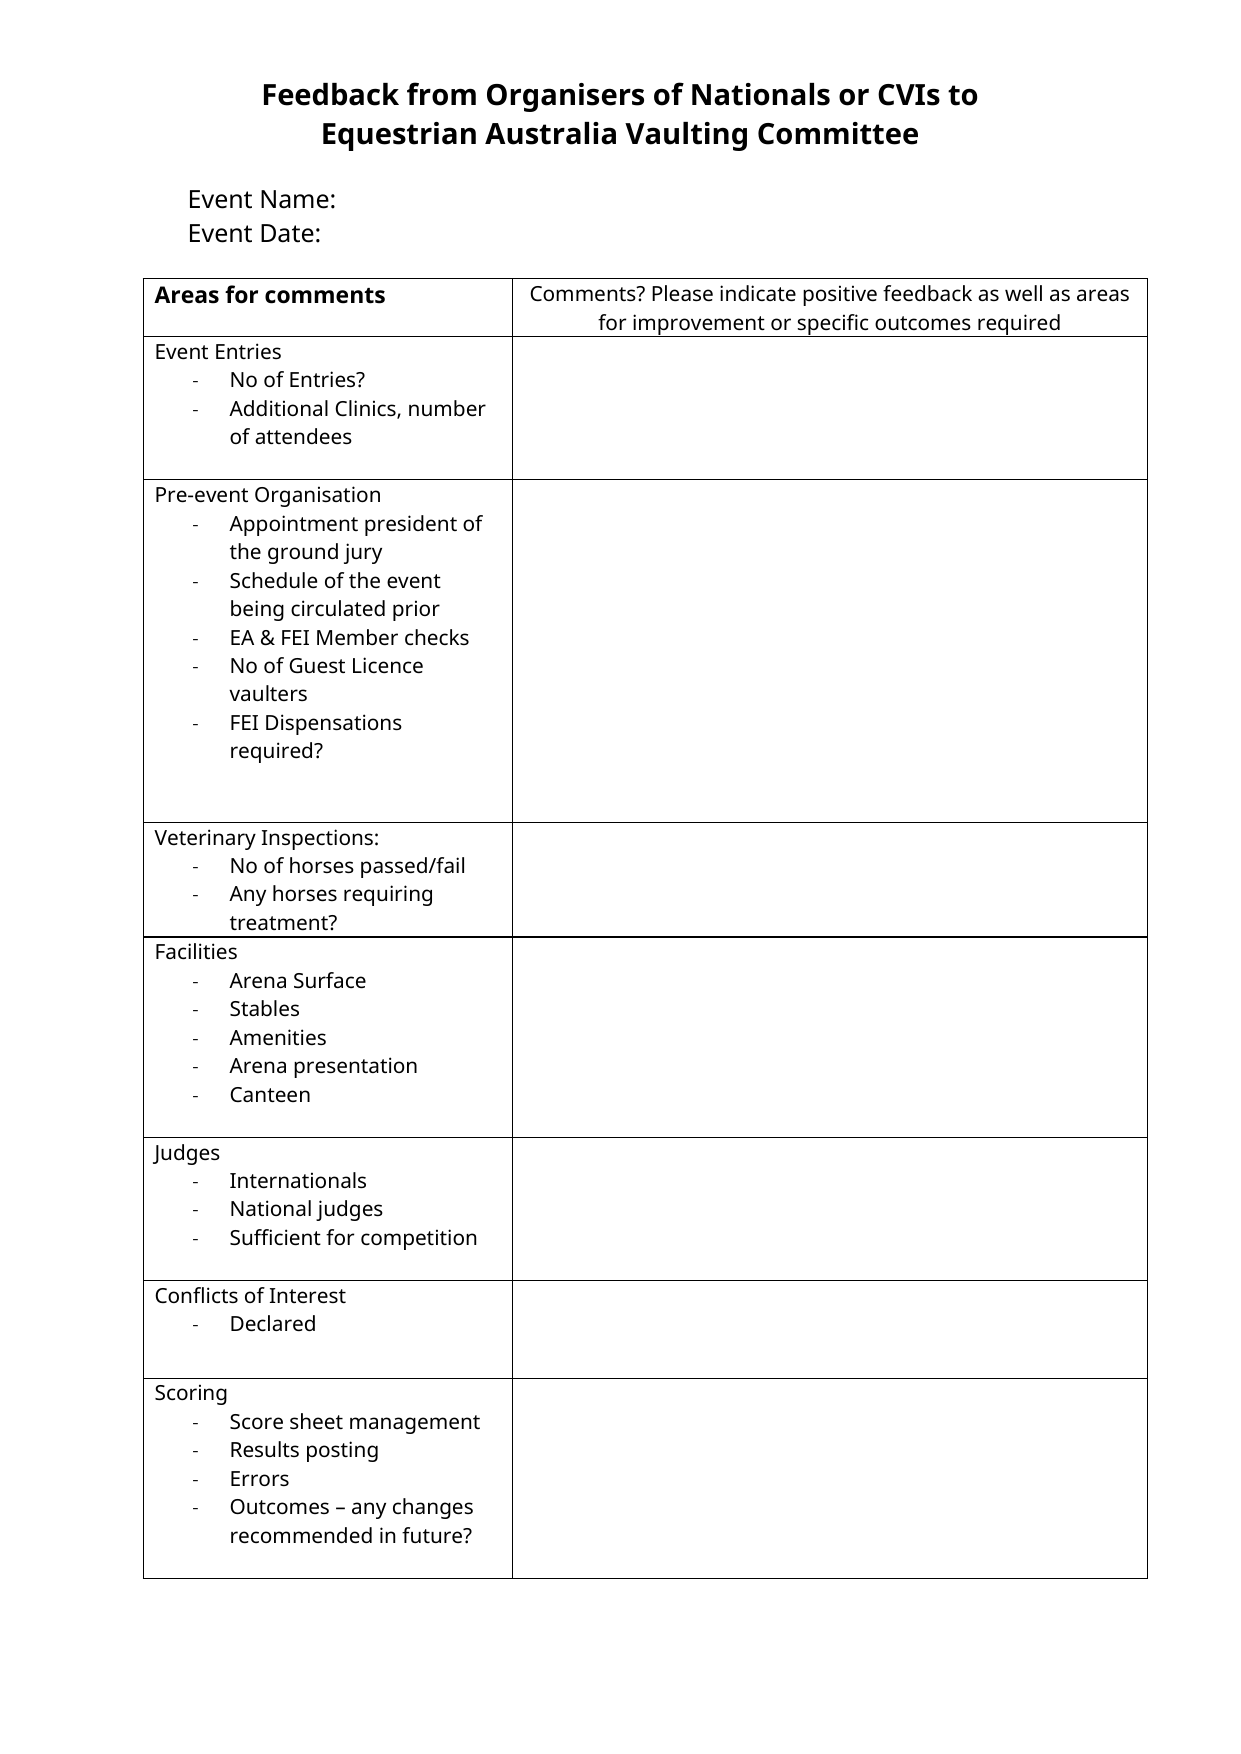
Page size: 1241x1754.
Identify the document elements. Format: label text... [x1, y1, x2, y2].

table_cell [513, 938, 1147, 1137]
table_cell Veterinary Inspections: No of horses passed/fail Any horses requiring treatment? [144, 823, 512, 936]
text Equestrian Australia Vaulting Committee [187, 113, 1053, 153]
text Event Date: [187, 216, 1053, 250]
table_cell Scoring Score sheet management Results posting Errors Outcomes – any changes recommended in future? [144, 1379, 512, 1578]
table_cell Facilities Arena Surface Stables Amenities Arena presentation Canteen [144, 938, 512, 1137]
text Feedback from Organisers of Nationals or CVIs to [187, 74, 1053, 113]
table_header Comments? Please indicate positive feedback as well as areas for improvement or specific outcomes required [513, 279, 1147, 336]
table_header Areas for comments [144, 279, 512, 336]
table_cell Event Entries No of Entries? Additional Clinics, number of attendees [144, 337, 512, 479]
table_cell [513, 823, 1147, 936]
table_cell [513, 1138, 1147, 1280]
table_cell Pre-event Organisation Appointment president of the ground jury Schedule of the event being circulated prior EA & FEI Member checks No of Guest Licence vaulters FEI Dispensations required? [144, 480, 512, 822]
table_cell [513, 1281, 1147, 1377]
table_cell [513, 337, 1147, 479]
table_cell Conflicts of Interest Declared [144, 1281, 512, 1377]
table_cell Judges Internationals National judges Sufficient for competition [144, 1138, 512, 1280]
table_cell [513, 480, 1147, 822]
text Event Name: [187, 182, 1053, 216]
table_cell [513, 1379, 1147, 1578]
